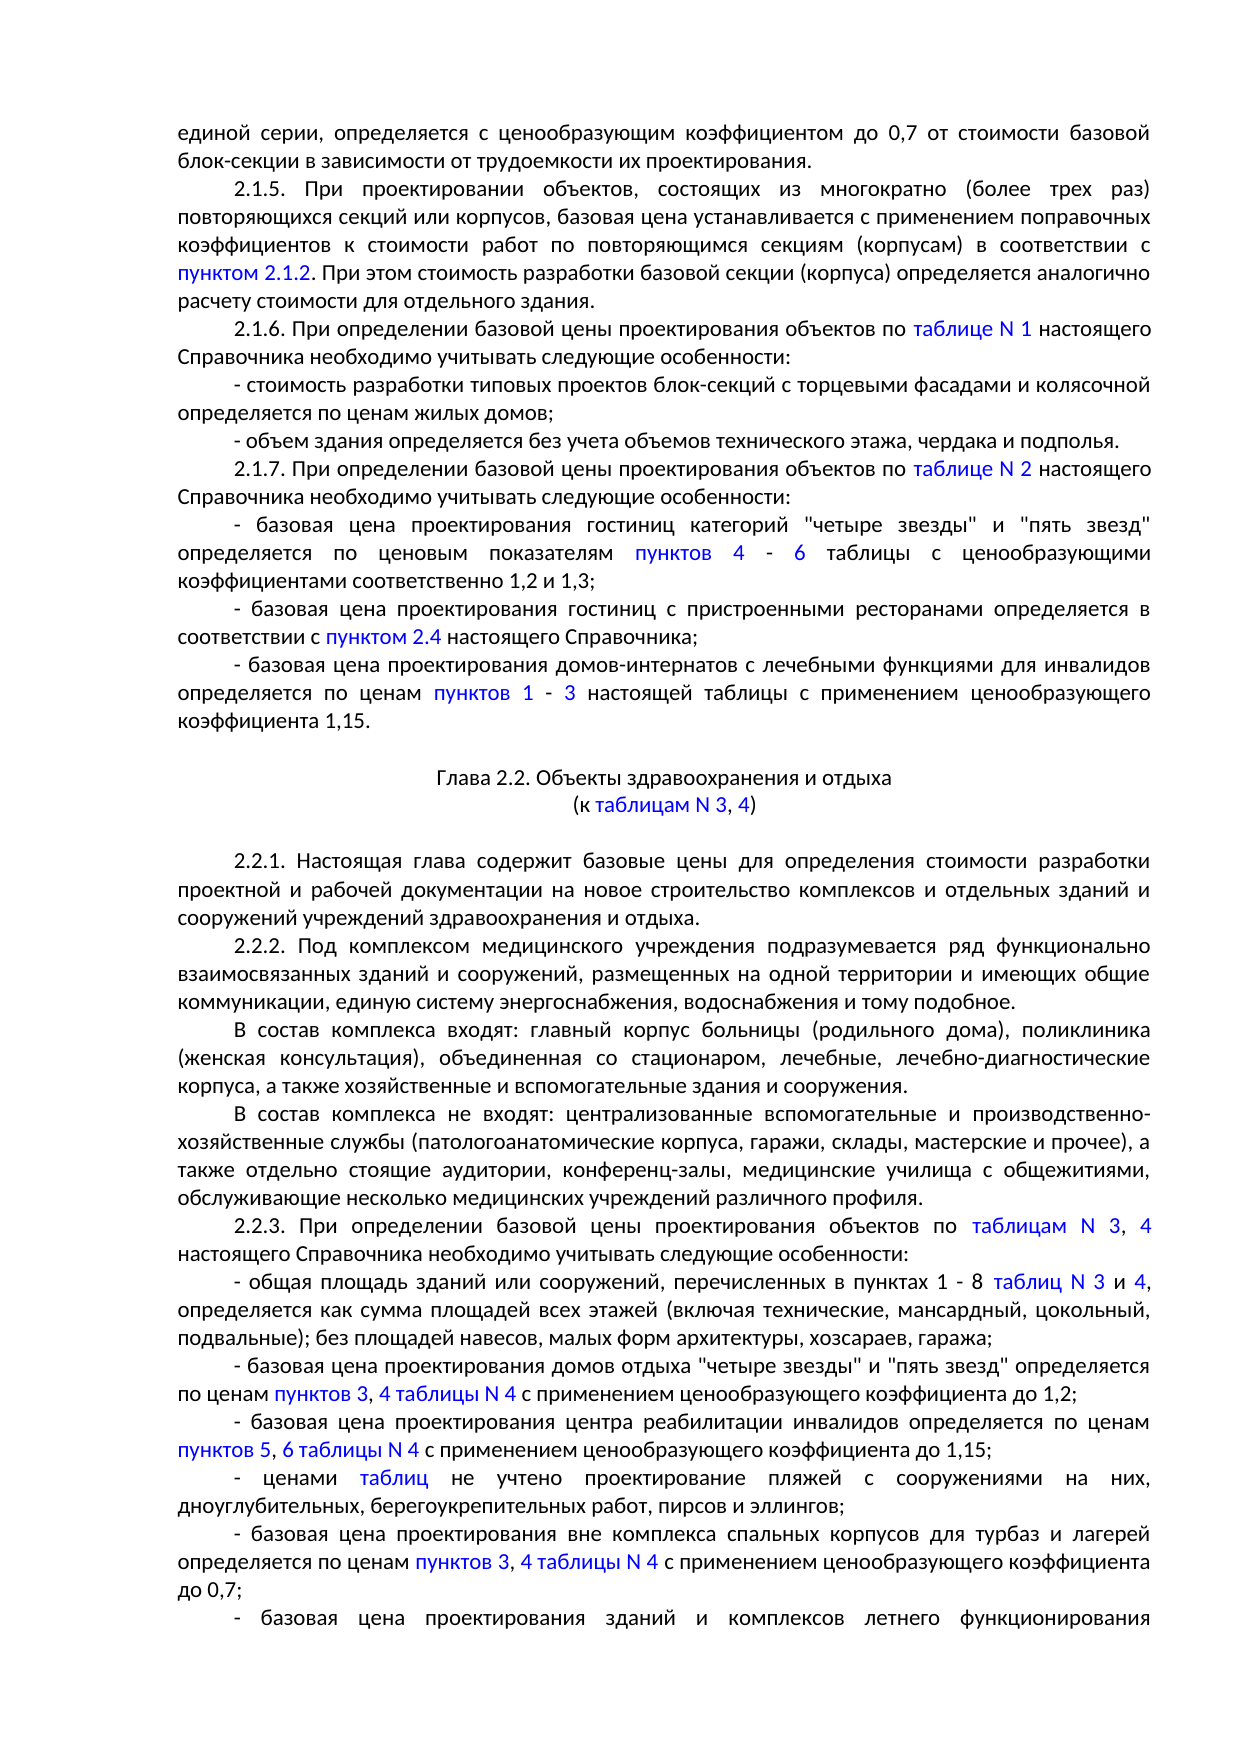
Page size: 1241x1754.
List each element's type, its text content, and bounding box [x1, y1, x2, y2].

text - базовая цена проектирования домов-интернатов с лечебными функциями для инвалидов определяется по ценам пунктов 1 - 3 настоящей таблицы с применением ценообразующего коэффициента 1,15. [177, 651, 1152, 734]
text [177, 1603, 1152, 1631]
text - объем здания определяется без учета объемов технического этажа, чердака и подполья. [177, 426, 1152, 454]
text - базовая цена проектирования гостиниц с пристроенными ресторанами определяется в соответствии с пунктом 2.4 настоящего Справочника; [177, 594, 1152, 651]
text - общая площадь зданий или сооружений, перечисленных в пунктах 1 - 8 таблиц N 3 и 4, определяется как сумма площадей всех этажей (включая технические, мансардный, цокольный, подвальные); без площадей навесов, малых форм архитектуры, хозсараев, гаража; [177, 1267, 1152, 1351]
text 2.2.1. Настоящая глава содержит базовые цены для определения стоимости разработки проектной и рабочей документации на новое строительство комплексов и отдельных зданий и сооружений учреждений здравоохранения и отдыха. [177, 847, 1152, 931]
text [177, 118, 1152, 174]
text Глава 2.2. Объекты здравоохранения и отдыха [177, 763, 1152, 791]
text - базовая цена проектирования гостиниц категорий "четыре звезды" и "пять звезд" определяется по ценовым показателям пунктов 4 - 6 таблицы с ценообразующими коэффициентами соответственно 1,2 и 1,3; [177, 510, 1152, 594]
text - базовая цена проектирования центра реабилитации инвалидов определяется по ценам пунктов 5, 6 таблицы N 4 с применением ценообразующего коэффициента до 1,15; [177, 1407, 1152, 1463]
text - базовая цена проектирования вне комплекса спальных корпусов для турбаз и лагерей определяется по ценам пунктов 3, 4 таблицы N 4 с применением ценообразующего коэффициента до 0,7; [177, 1519, 1152, 1603]
text - ценами таблиц не учтено проектирование пляжей с сооружениями на них, дноуглубительных, берегоукрепительных работ, пирсов и эллингов; [177, 1463, 1152, 1519]
text 2.1.5. При проектировании объектов, состоящих из многократно (более трех раз) повторяющихся секций или корпусов, базовая цена устанавливается с применением поправочных коэффициентов к стоимости работ по повторяющимся секциям (корпусам) в соответствии с пунктом 2.1.2. При этом стоимость разработки базовой секции (корпуса) определяется аналогично расчету стоимости для отдельного здания. [177, 174, 1152, 314]
text В состав комплекса не входят: централизованные вспомогательные и производственно-хозяйственные службы (патологоанатомические корпуса, гаражи, склады, мастерские и прочее), а также отдельно стоящие аудитории, конференц-залы, медицинские училища с общежитиями, обслуживающие несколько медицинских учреждений различного профиля. [177, 1099, 1152, 1211]
text 2.1.7. При определении базовой цены проектирования объектов по таблице N 2 настоящего Справочника необходимо учитывать следующие особенности: [177, 454, 1152, 510]
text 2.1.6. При определении базовой цены проектирования объектов по таблице N 1 настоящего Справочника необходимо учитывать следующие особенности: [177, 314, 1152, 370]
text В состав комплекса входят: главный корпус больницы (родильного дома), поликлиника (женская консультация), объединенная со стационаром, лечебные, лечебно-диагностические корпуса, а также хозяйственные и вспомогательные здания и сооружения. [177, 1015, 1152, 1099]
text (к таблицам N 3, 4) [177, 791, 1152, 819]
text 2.2.2. Под комплексом медицинского учреждения подразумевается ряд функционально взаимосвязанных зданий и сооружений, размещенных на одной территории и имеющих общие коммуникации, единую систему энергоснабжения, водоснабжения и тому подобное. [177, 931, 1152, 1015]
text - стоимость разработки типовых проектов блок-секций с торцевыми фасадами и колясочной определяется по ценам жилых домов; [177, 370, 1152, 426]
text 2.2.3. При определении базовой цены проектирования объектов по таблицам N 3, 4 настоящего Справочника необходимо учитывать следующие особенности: [177, 1211, 1152, 1267]
text - базовая цена проектирования домов отдыха "четыре звезды" и "пять звезд" определяется по ценам пунктов 3, 4 таблицы N 4 с применением ценообразующего коэффициента до 1,2; [177, 1351, 1152, 1407]
